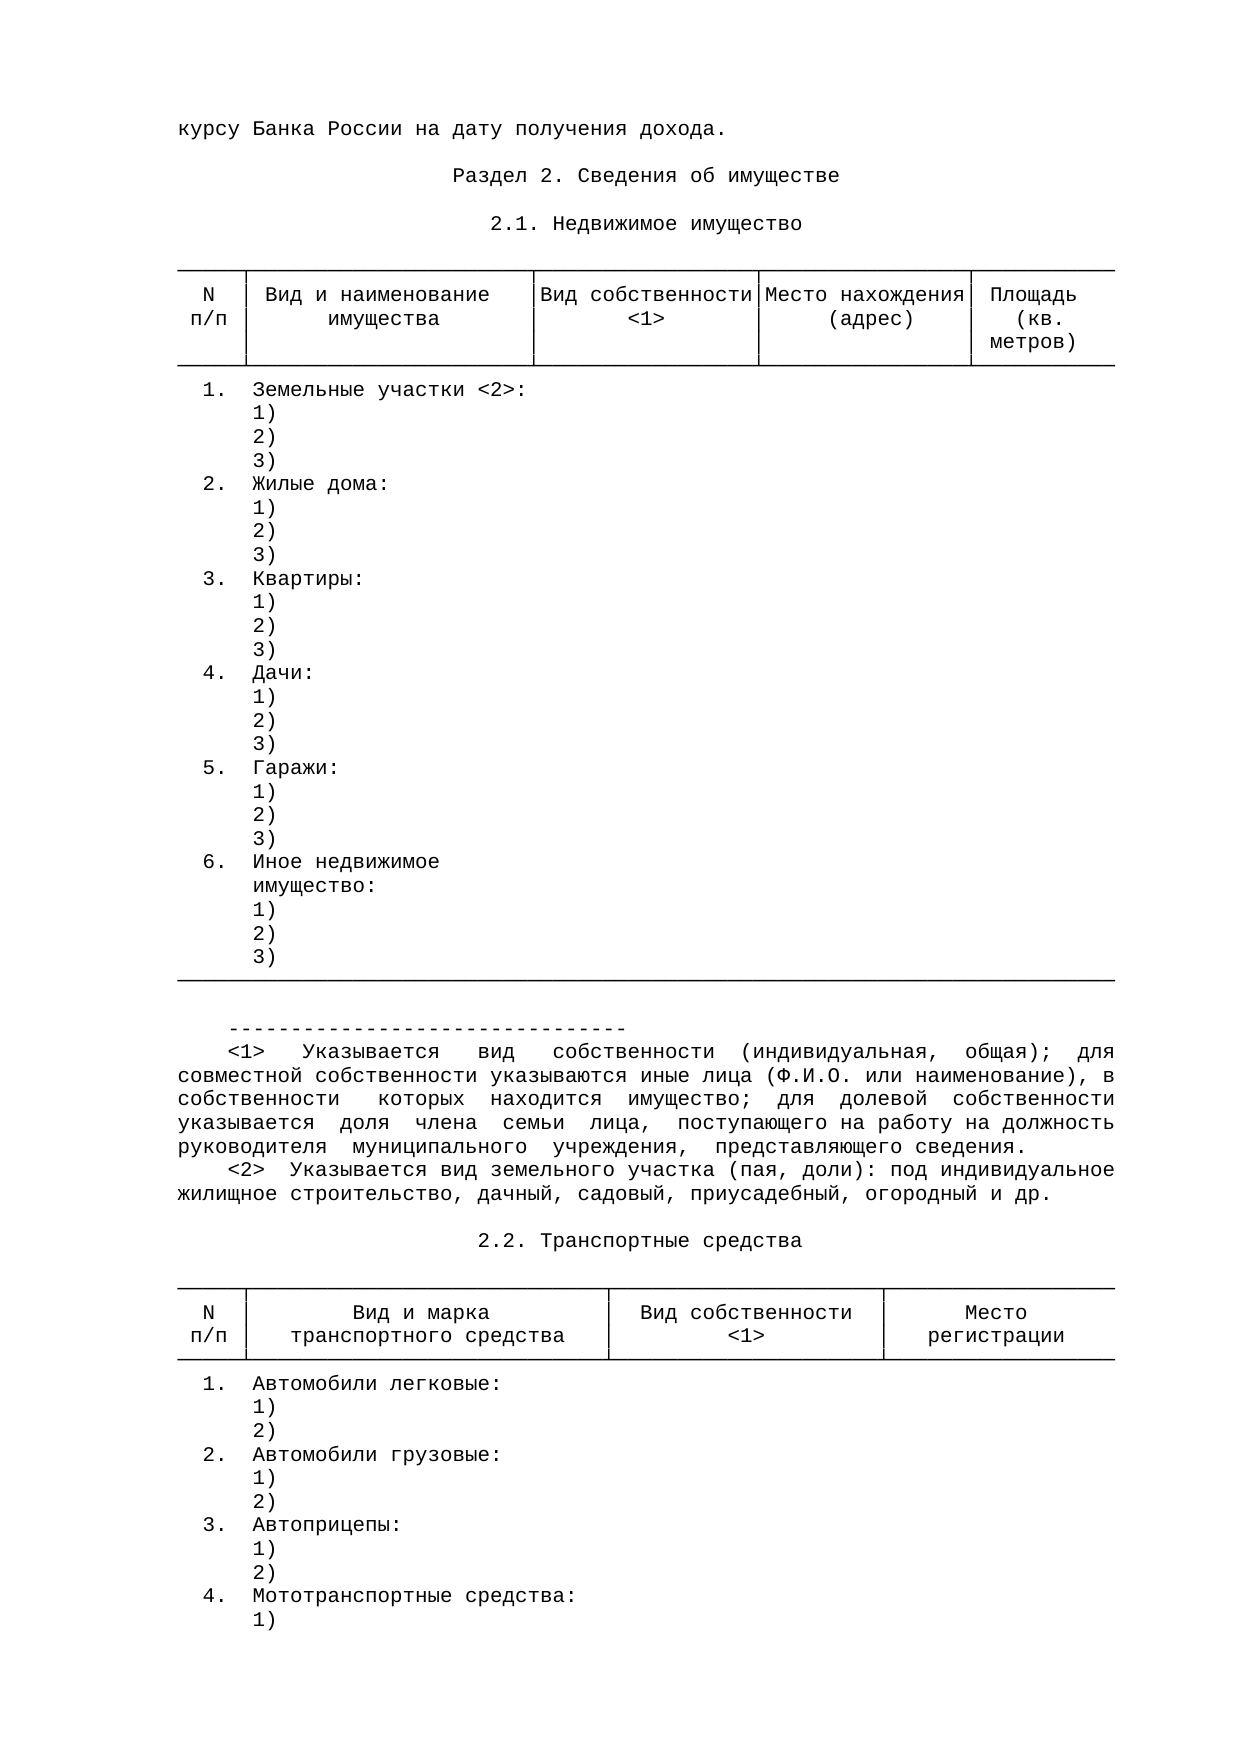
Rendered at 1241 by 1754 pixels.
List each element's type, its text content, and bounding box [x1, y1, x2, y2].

text 2) [177, 1491, 1152, 1514]
text 3) [177, 828, 1152, 852]
text 1) [177, 402, 1152, 426]
text 1) [177, 591, 1152, 615]
text 3. Автоприцепы: [177, 1514, 1152, 1538]
text N │ Вид и наименование │Вид собственности│Место нахождения│ Площадь [177, 284, 1152, 308]
text руководителя муниципального учреждения, представляющего сведения. [177, 1136, 1152, 1159]
text │ │ │ │ метров) [177, 331, 1152, 355]
text 2) [177, 521, 1152, 544]
text 1) [177, 899, 1152, 922]
text 4. Дачи: [177, 662, 1152, 686]
text 3) [177, 733, 1152, 757]
text 1. Земельные участки <2>: [177, 379, 1152, 402]
text N │ Вид и марка │ Вид собственности │ Место [884, 1302, 1152, 1325]
text Раздел 2. Сведения об имуществе [177, 165, 1152, 189]
text -------------------------------- [177, 1017, 1152, 1041]
text 1) [177, 1467, 1152, 1491]
text 3. Квартиры: [177, 568, 1152, 591]
text п/п │ имущества │ <1> │ (адрес) │ (кв. [534, 308, 758, 331]
text 1) [177, 1609, 1152, 1633]
text 2) [177, 1562, 1152, 1585]
text 1) [177, 1396, 1152, 1420]
text собственности которых находится имущество; для долевой собственности [177, 1088, 1152, 1112]
text <1> Указывается вид собственности (индивидуальная, общая); для [177, 1041, 1152, 1065]
text курсу Банка России на дату получения дохода. [177, 118, 1152, 142]
text п/п │ имущества │ <1> │ (адрес) │ (кв. [759, 308, 971, 331]
text 2) [177, 710, 1152, 733]
text 3) [177, 449, 1152, 473]
text N │ Вид и марка │ Вид собственности │ Место [609, 1302, 883, 1325]
text 2) [177, 615, 1152, 639]
text 3) [177, 946, 1152, 970]
text 4. Мототранспортные средства: [177, 1585, 1152, 1609]
text 2) [177, 426, 1152, 449]
text 1) [177, 686, 1152, 710]
text 2) [177, 1420, 1152, 1443]
text имущество: [177, 875, 1152, 899]
text <2> Указывается вид земельного участка (пая, доли): под индивидуальное [177, 1159, 1152, 1183]
text п/п │ имущества │ <1> │ (адрес) │ (кв. [972, 308, 1152, 331]
text п/п │ транспортного средства │ <1> │ регистрации [177, 1325, 1152, 1349]
text 3) [177, 544, 1152, 568]
text ─────┬────────────────────────────┬─────────────────────┬────────────────── [177, 1278, 1152, 1302]
text N │ Вид и марка │ Вид собственности │ Место [247, 1302, 608, 1325]
text 1. Автомобили легковые: [177, 1373, 1152, 1396]
text ─────────────────────────────────────────────────────────────────────────── [177, 970, 1152, 993]
text жилищное строительство, дачный, садовый, приусадебный, огородный и др. [177, 1183, 1152, 1207]
text 3) [177, 639, 1152, 662]
text 1) [177, 1538, 1152, 1562]
text 5. Гаражи: [177, 757, 1152, 781]
text ─────┬──────────────────────┬─────────────────┬────────────────┬─────────── [177, 260, 1152, 284]
text 2.1. Недвижимое имущество [177, 213, 1152, 236]
text 1) [177, 781, 1152, 804]
text ─────┴────────────────────────────┴─────────────────────┴────────────────── [177, 1349, 1152, 1373]
text совместной собственности указываются иные лица (Ф.И.О. или наименование), в [177, 1065, 1152, 1088]
text 2) [177, 804, 1152, 828]
text ─────┴──────────────────────┴─────────────────┴────────────────┴─────────── [177, 355, 1152, 379]
text указывается доля члена семьи лица, поступающего на работу на должность [177, 1112, 1152, 1136]
text п/п │ имущества │ <1> │ (адрес) │ (кв. [247, 308, 533, 331]
text 2) [177, 922, 1152, 946]
text 2.2. Транспортные средства [177, 1230, 1152, 1254]
text 6. Иное недвижимое [177, 852, 1152, 875]
text 1) [177, 497, 1152, 521]
text 2. Жилые дома: [177, 473, 1152, 497]
text 2. Автомобили грузовые: [177, 1443, 1152, 1467]
